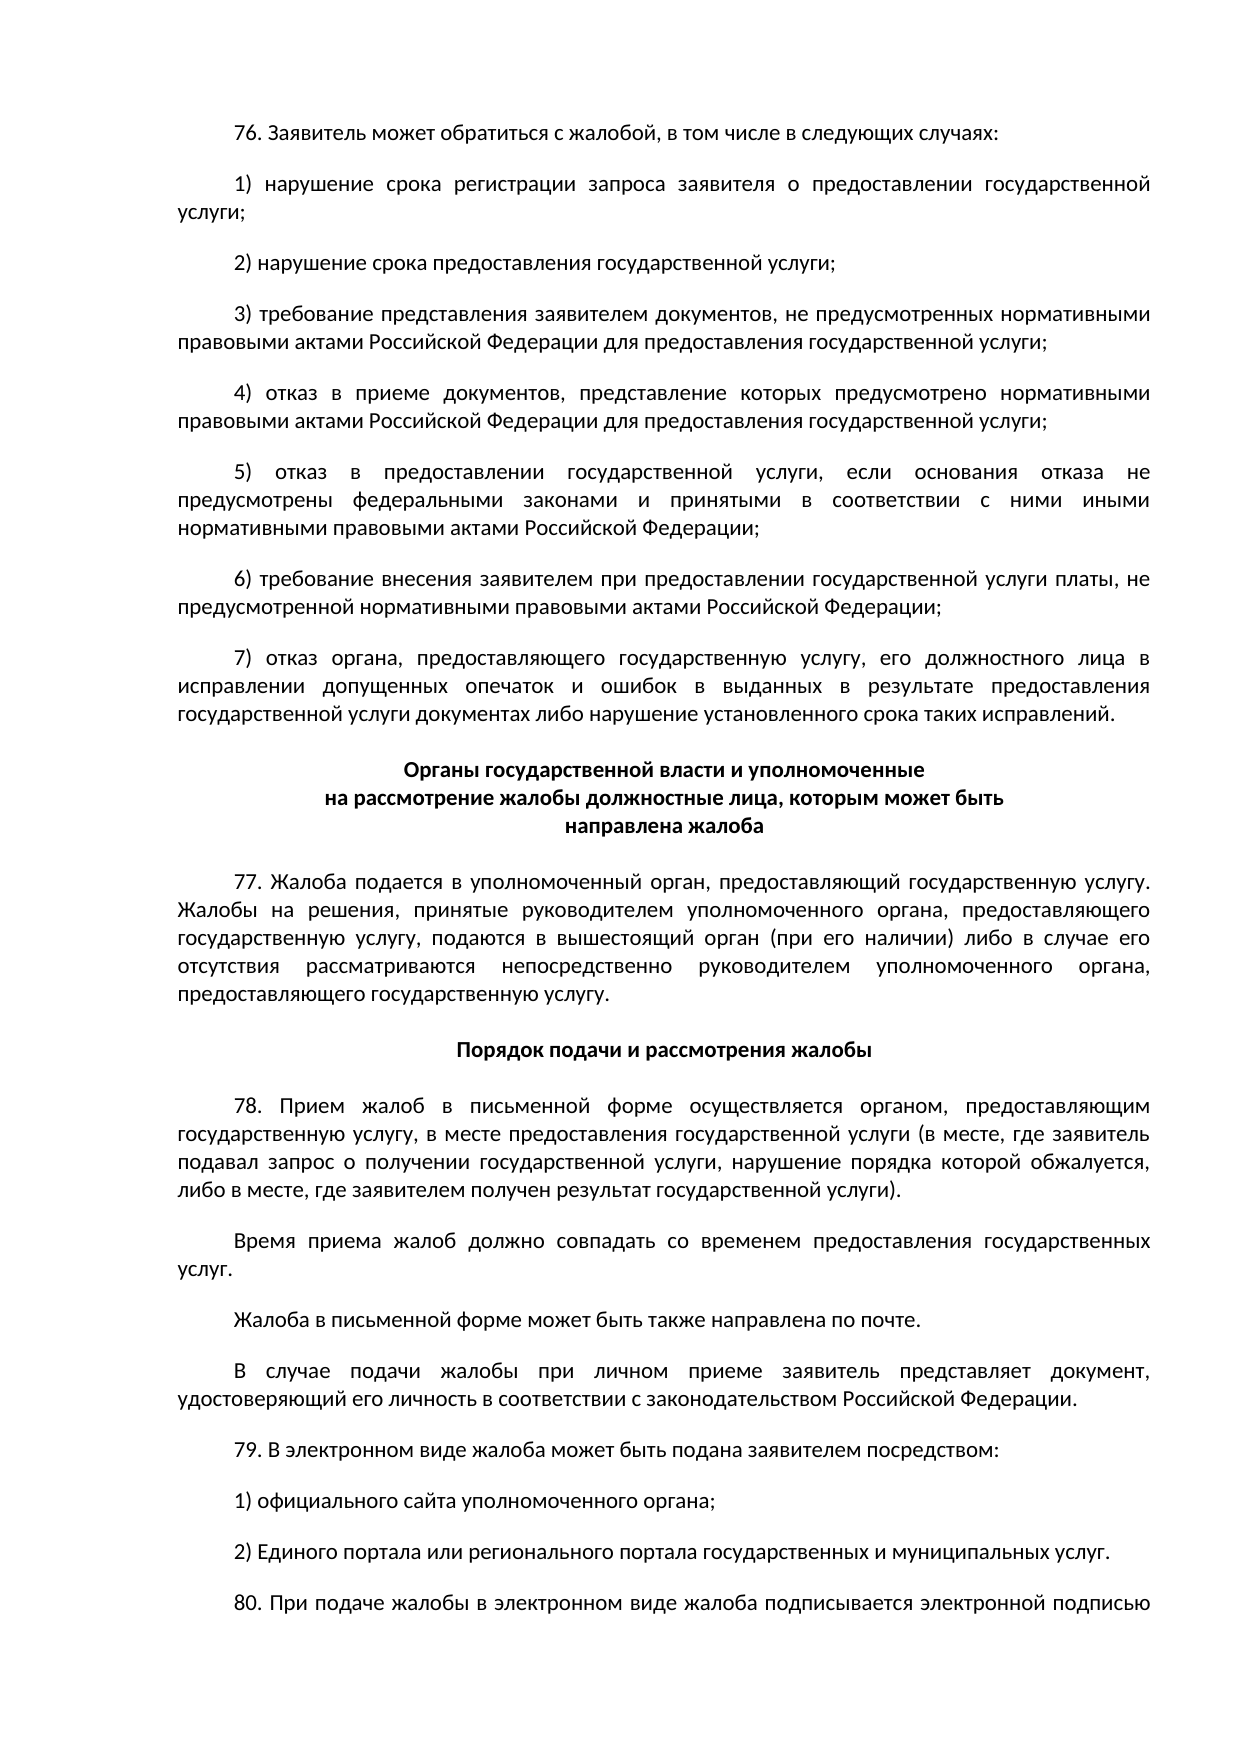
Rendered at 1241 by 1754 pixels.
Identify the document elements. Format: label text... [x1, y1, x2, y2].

text 3) требование представления заявителем документов, не предусмотренных нормативными правовыми актами Российской Федерации для предоставления государственной услуги; [177, 299, 1152, 355]
text 7) отказ органа, предоставляющего государственную услугу, его должностного лица в исправлении допущенных опечаток и ошибок в выданных в результате предоставления государственной услуги документах либо нарушение установленного срока таких исправлений. [177, 643, 1152, 727]
text 6) требование внесения заявителем при предоставлении государственной услуги платы, не предусмотренной нормативными правовыми актами Российской Федерации; [177, 564, 1152, 620]
text В случае подачи жалобы при личном приеме заявитель представляет документ, удостоверяющий его личность в соответствии с законодательством Российской Федерации. [177, 1356, 1152, 1412]
title Органы государственной власти и уполномоченные [177, 755, 1152, 783]
title Порядок подачи и рассмотрения жалобы [177, 1035, 1152, 1063]
text 79. В электронном виде жалоба может быть подана заявителем посредством: [177, 1435, 1152, 1463]
text Жалоба в письменной форме может быть также направлена по почте. [177, 1305, 1152, 1333]
text 1) официального сайта уполномоченного органа; [177, 1486, 1152, 1514]
text 5) отказ в предоставлении государственной услуги, если основания отказа не предусмотрены федеральными законами и принятыми в соответствии с ними иными нормативными правовыми актами Российской Федерации; [177, 457, 1152, 541]
text 4) отказ в приеме документов, представление которых предусмотрено нормативными правовыми актами Российской Федерации для предоставления государственной услуги; [177, 378, 1152, 434]
title направлена жалоба [177, 811, 1152, 839]
text Время приема жалоб должно совпадать со временем предоставления государственных услуг. [177, 1226, 1152, 1282]
text 2) нарушение срока предоставления государственной услуги; [177, 248, 1152, 276]
text 78. Прием жалоб в письменной форме осуществляется органом, предоставляющим государственную услугу, в месте предоставления государственной услуги (в месте, где заявитель подавал запрос о получении государственной услуги, нарушение порядка которой обжалуется, либо в месте, где заявителем получен результат государственной услуги). [177, 1091, 1152, 1203]
text 77. Жалоба подается в уполномоченный орган, предоставляющий государственную услугу. Жалобы на решения, принятые руководителем уполномоченного органа, предоставляющего государственную услугу, подаются в вышестоящий орган (при его наличии) либо в случае его отсутствия рассматриваются непосредственно руководителем уполномоченного органа, предоставляющего государственную услугу. [177, 867, 1152, 1007]
title на рассмотрение жалобы должностные лица, которым может быть [177, 783, 1152, 811]
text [177, 1588, 1152, 1616]
text 1) нарушение срока регистрации запроса заявителя о предоставлении государственной услуги; [177, 169, 1152, 225]
text 2) Единого портала или регионального портала государственных и муниципальных услуг. [177, 1537, 1152, 1565]
text 76. Заявитель может обратиться с жалобой, в том числе в следующих случаях: [177, 118, 1152, 146]
